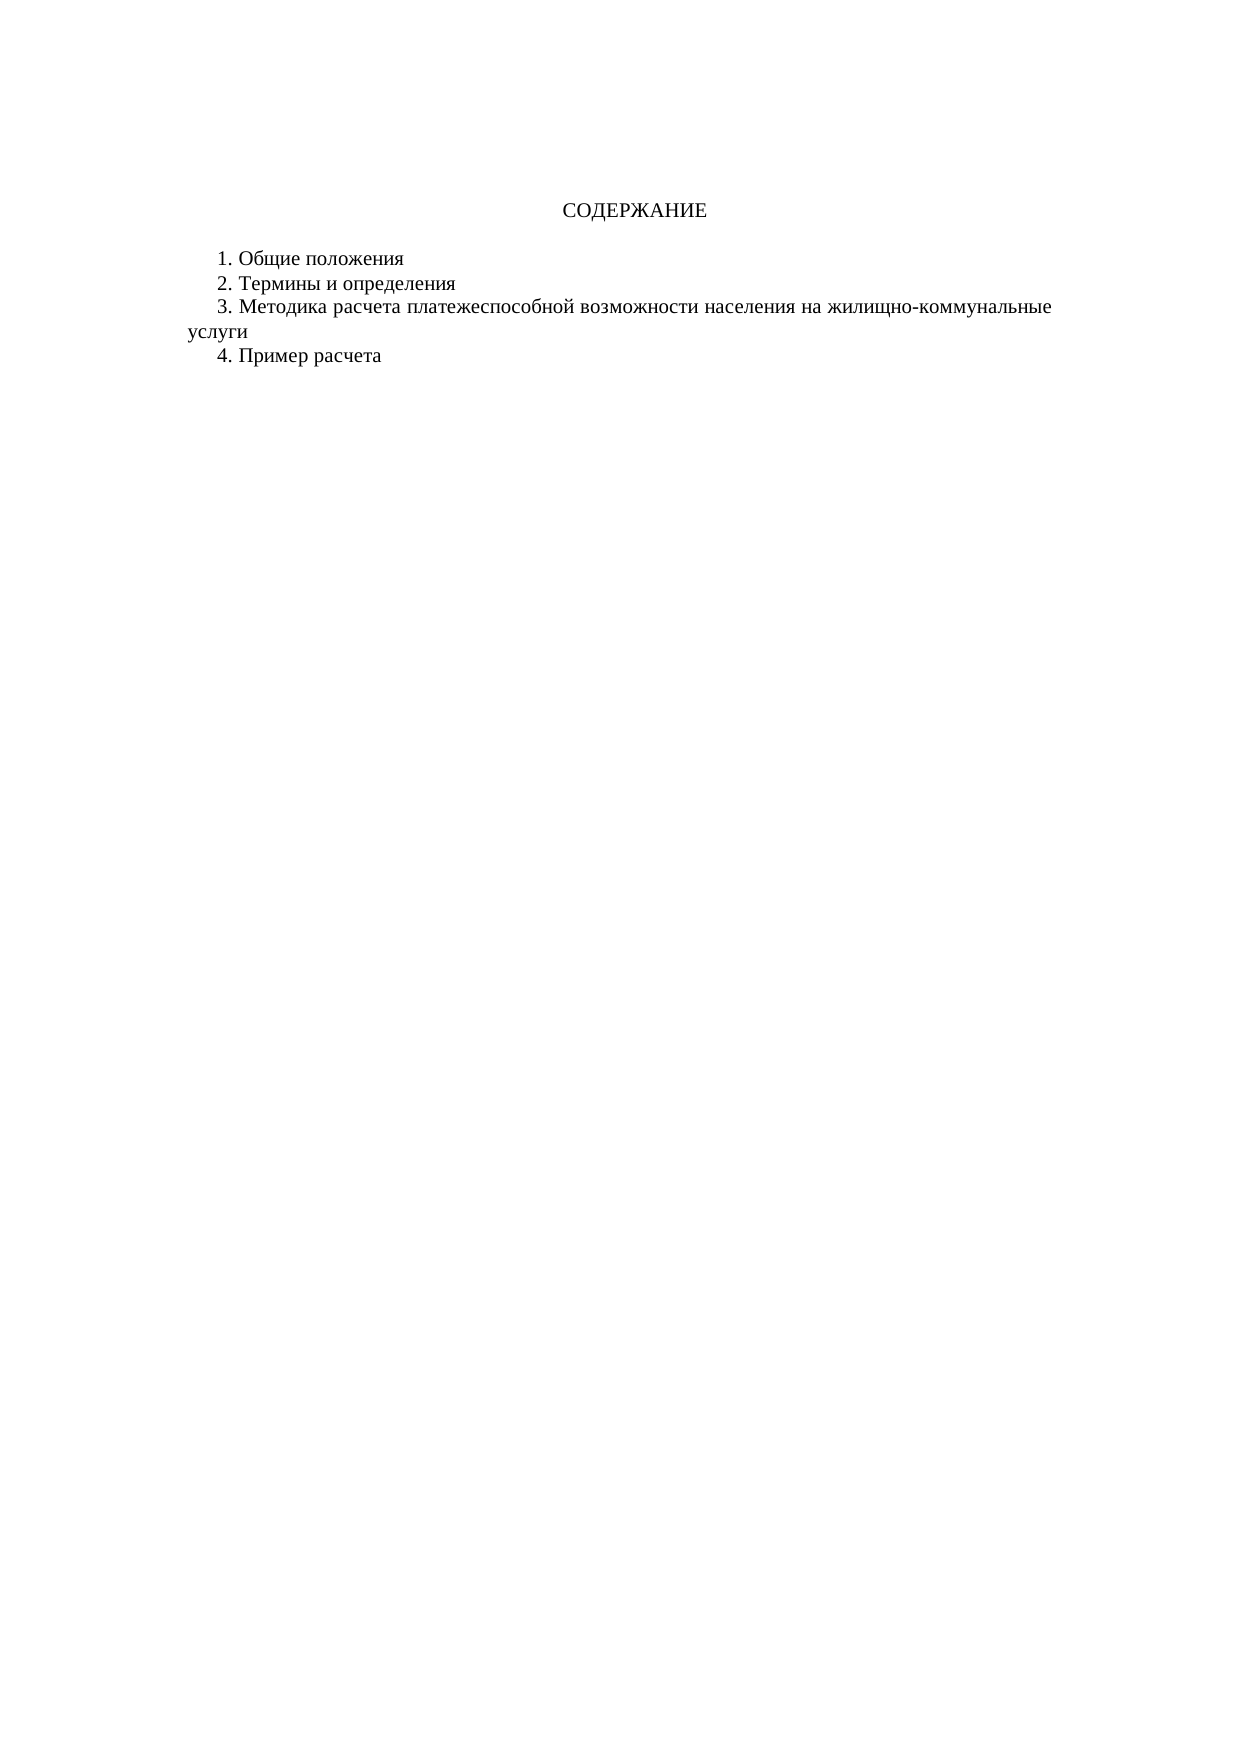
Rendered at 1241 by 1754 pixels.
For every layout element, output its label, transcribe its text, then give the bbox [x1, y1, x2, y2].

subtitle 3. Методика расчета платежеспособной возможности населения на жилищно-коммунальные услуги [187, 294, 1053, 342]
subtitle 1. Общие положения [187, 246, 1053, 270]
text СОДЕРЖАНИЕ [187, 198, 1053, 222]
subtitle 2. Термины и определения [187, 270, 1053, 294]
subtitle 4. Пример расчета [187, 342, 1053, 367]
